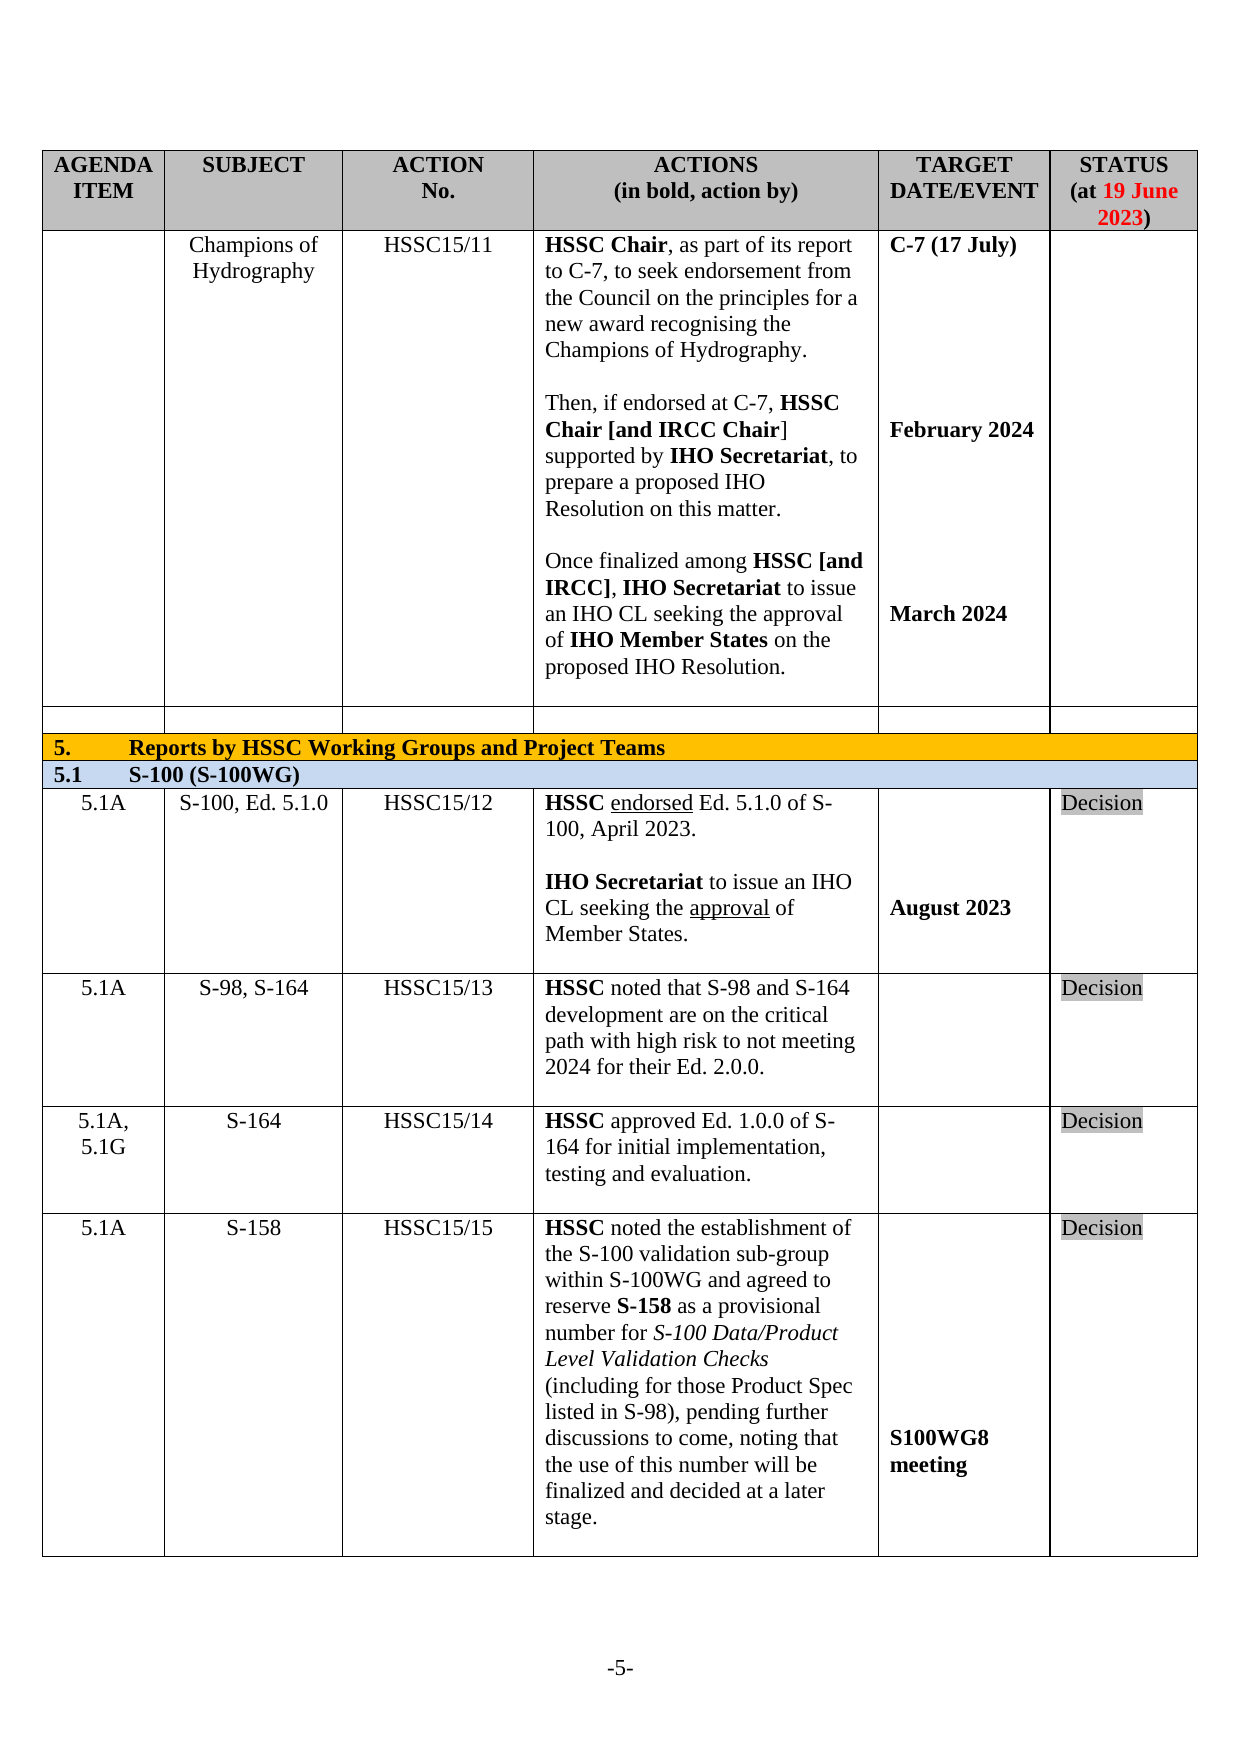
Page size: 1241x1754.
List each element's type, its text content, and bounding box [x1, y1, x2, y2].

table_header STATUS (at 19 June 2023) [1051, 151, 1197, 230]
table_cell [1051, 707, 1197, 733]
table_header ACTION No. [343, 151, 533, 230]
table_header TARGET DATE/EVENT [879, 151, 1049, 230]
table_cell [43, 231, 164, 706]
table_cell S-164 [165, 1107, 342, 1212]
table_cell HSSC15/14 [343, 1107, 533, 1212]
table_header SUBJECT [165, 151, 342, 230]
table_cell C-7 (17 July) February 2024 March 2024 [879, 231, 1049, 706]
table_cell Champions of Hydrography [165, 231, 342, 706]
table_cell HSSC15/12 [343, 789, 533, 973]
table_cell 5.1 S-100 (S-100WG) [43, 761, 1197, 788]
table_cell [43, 707, 164, 733]
table_cell Decision [1051, 1214, 1197, 1556]
table_cell August 2023 [879, 789, 1049, 973]
table_cell 5.1A [43, 789, 164, 973]
table_cell S-100, Ed. 5.1.0 [165, 789, 342, 973]
table_cell Decision [1051, 974, 1197, 1106]
table_cell S100WG8 meeting [879, 1214, 1049, 1556]
table_cell HSSC endorsed Ed. 5.1.0 of S-100, April 2023. IHO Secretariat to issue an IHO CL seeking the approval of Member States. [534, 789, 878, 973]
table_cell 5.1A, 5.1G [43, 1107, 164, 1212]
table_cell S-158 [165, 1214, 342, 1556]
table_cell HSSC noted that S-98 and S-164 development are on the critical path with high risk to not meeting 2024 for their Ed. 2.0.0. [534, 974, 878, 1106]
table_cell Decision [1051, 1107, 1197, 1212]
table_cell S-98, S-164 [165, 974, 342, 1106]
table_cell HSSC noted the establishment of the S-100 validation sub-group within S-100WG and agreed to reserve S-158 as a provisional number for S-100 Data/Product Level Validation Checks (including for those Product Spec listed in S-98), pending further discussions to come, noting that the use of this number will be finalized and decided at a later stage. [534, 1214, 878, 1556]
table_cell HSSC15/13 [343, 974, 533, 1106]
table_cell 5.1A [43, 1214, 164, 1556]
table_cell [879, 1107, 1049, 1212]
table_cell HSSC15/15 [343, 1214, 533, 1556]
table_cell [534, 707, 878, 733]
table_cell Decision [1051, 789, 1197, 973]
table_cell [1051, 231, 1197, 706]
table_cell 5. Reports by HSSC Working Groups and Project Teams [43, 734, 1197, 760]
table_cell 5.1A [43, 974, 164, 1106]
table_cell HSSC Chair, as part of its report to C-7, to seek endorsement from the Council on the principles for a new award recognising the Champions of Hydrography. Then, if endorsed at C-7, HSSC Chair [and IRCC Chair] supported by IHO Secretariat, to prepare a proposed IHO Resolution on this matter. Once finalized among HSSC [and IRCC], IHO Secretariat to issue an IHO CL seeking the approval of IHO Member States on the proposed IHO Resolution. [534, 231, 878, 706]
table_cell HSSC approved Ed. 1.0.0 of S-164 for initial implementation, testing and evaluation. [534, 1107, 878, 1212]
table_cell [879, 974, 1049, 1106]
table_cell HSSC15/11 [343, 231, 533, 706]
table_cell [165, 707, 342, 733]
table_header ACTIONS (in bold, action by) [534, 151, 878, 230]
table_cell [343, 707, 533, 733]
table_header AGENDA ITEM [43, 151, 164, 230]
table_cell [879, 707, 1049, 733]
